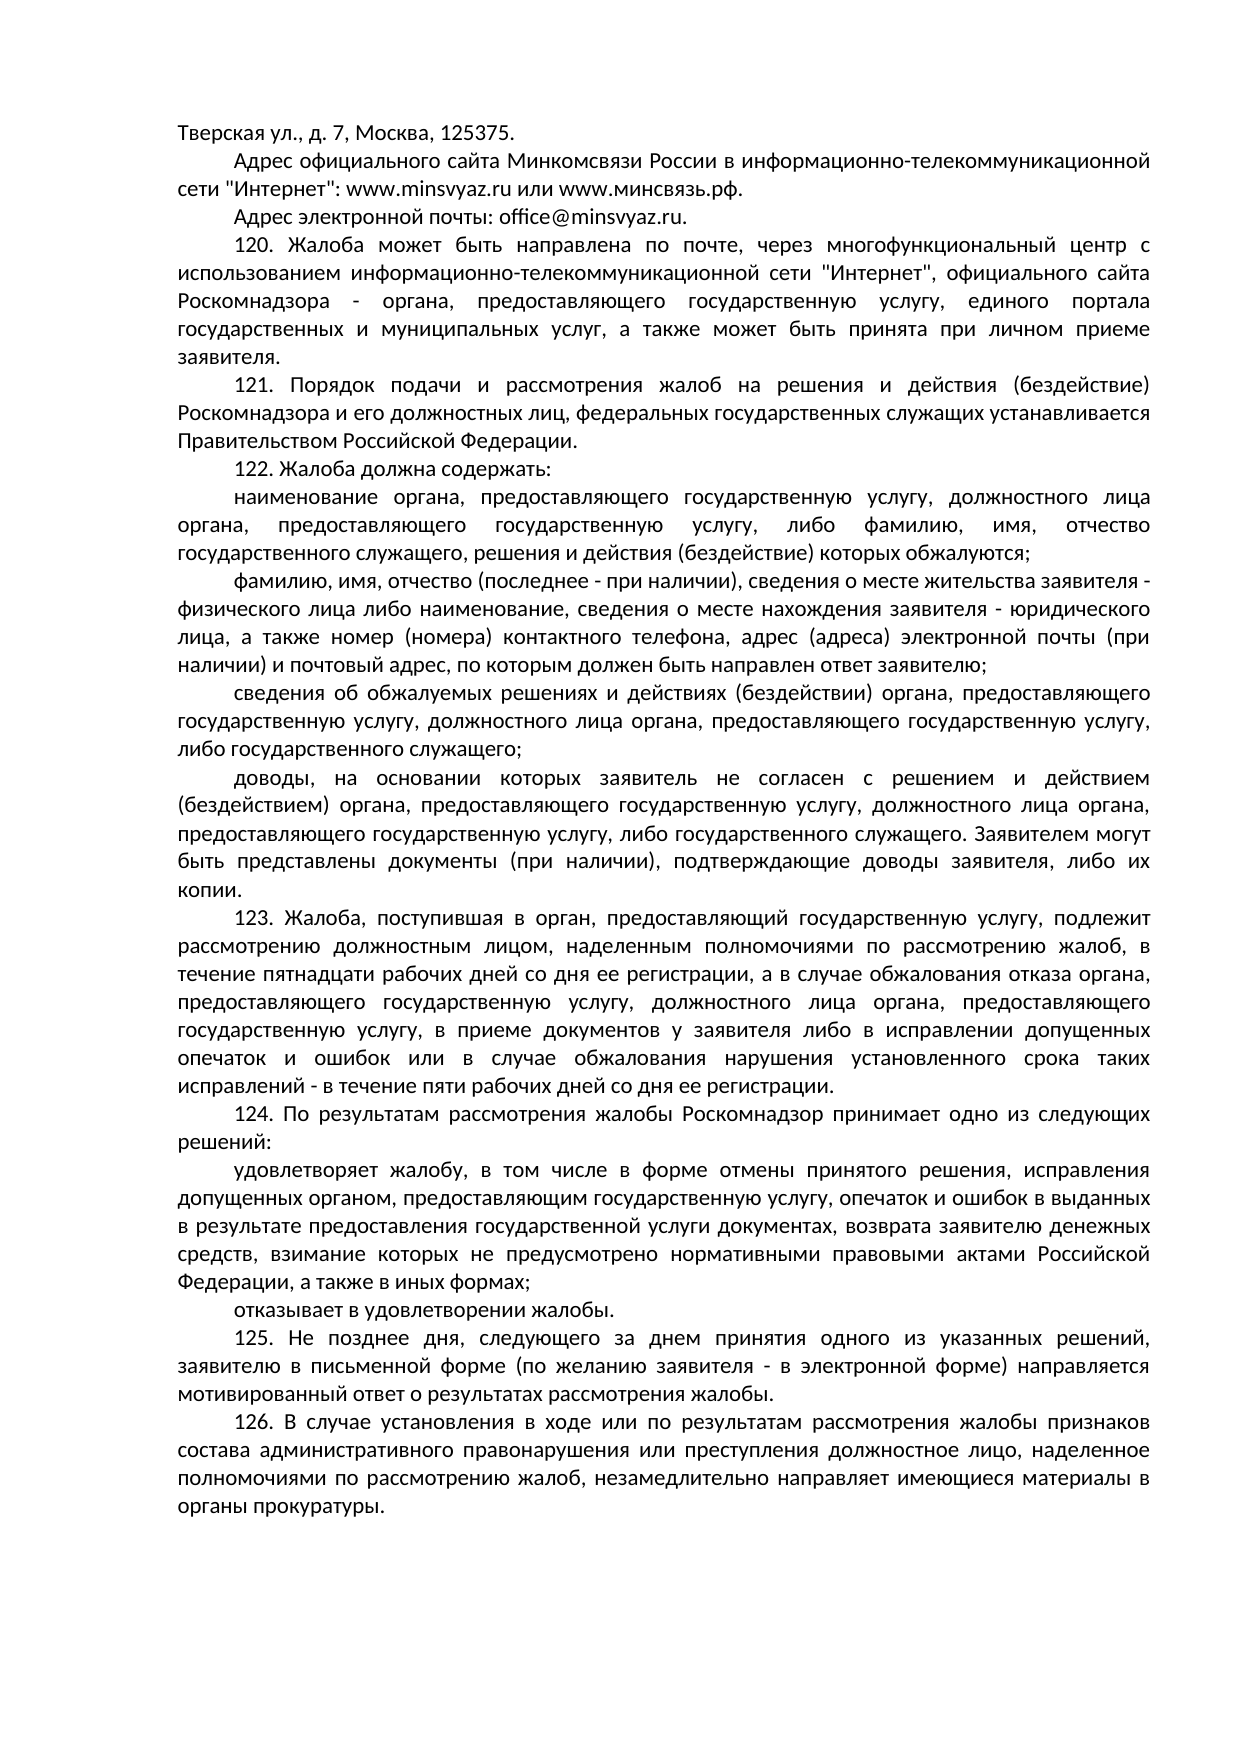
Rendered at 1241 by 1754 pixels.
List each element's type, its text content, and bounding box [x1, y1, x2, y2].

text удовлетворяет жалобу, в том числе в форме отмены принятого решения, исправления допущенных органом, предоставляющим государственную услугу, опечаток и ошибок в выданных в результате предоставления государственной услуги документах, возврата заявителю денежных средств, взимание которых не предусмотрено нормативными правовыми актами Российской Федерации, а также в иных формах; [177, 1155, 1152, 1295]
text 126. В случае установления в ходе или по результатам рассмотрения жалобы признаков состава административного правонарушения или преступления должностное лицо, наделенное полномочиями по рассмотрению жалоб, незамедлительно направляет имеющиеся материалы в органы прокуратуры. [177, 1407, 1152, 1519]
text 122. Жалоба должна содержать: [177, 454, 1152, 482]
text Адрес официального сайта Минкомсвязи России в информационно-телекоммуникационной сети "Интернет": www.minsvyaz.ru или www.минсвязь.рф. [177, 146, 1152, 202]
text фамилию, имя, отчество (последнее - при наличии), сведения о месте жительства заявителя - физического лица либо наименование, сведения о месте нахождения заявителя - юридического лица, а также номер (номера) контактного телефона, адрес (адреса) электронной почты (при наличии) и почтовый адрес, по которым должен быть направлен ответ заявителю; [177, 566, 1152, 678]
text сведения об обжалуемых решениях и действиях (бездействии) органа, предоставляющего государственную услугу, должностного лица органа, предоставляющего государственную услугу, либо государственного служащего; [177, 678, 1152, 763]
text 120. Жалоба может быть направлена по почте, через многофункциональный центр с использованием информационно-телекоммуникационной сети "Интернет", официального сайта Роскомнадзора - органа, предоставляющего государственную услугу, единого портала государственных и муниципальных услуг, а также может быть принята при личном приеме заявителя. [177, 230, 1152, 370]
text 124. По результатам рассмотрения жалобы Роскомнадзор принимает одно из следующих решений: [177, 1099, 1152, 1155]
text Адрес электронной почты: office@minsvyaz.ru. [177, 202, 1152, 230]
text 125. Не позднее дня, следующего за днем принятия одного из указанных решений, заявителю в письменной форме (по желанию заявителя - в электронной форме) направляется мотивированный ответ о результатах рассмотрения жалобы. [177, 1323, 1152, 1407]
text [177, 118, 1152, 146]
text 123. Жалоба, поступившая в орган, предоставляющий государственную услугу, подлежит рассмотрению должностным лицом, наделенным полномочиями по рассмотрению жалоб, в течение пятнадцати рабочих дней со дня ее регистрации, а в случае обжалования отказа органа, предоставляющего государственную услугу, должностного лица органа, предоставляющего государственную услугу, в приеме документов у заявителя либо в исправлении допущенных опечаток и ошибок или в случае обжалования нарушения установленного срока таких исправлений - в течение пяти рабочих дней со дня ее регистрации. [177, 903, 1152, 1099]
text доводы, на основании которых заявитель не согласен с решением и действием (бездействием) органа, предоставляющего государственную услугу, должностного лица органа, предоставляющего государственную услугу, либо государственного служащего. Заявителем могут быть представлены документы (при наличии), подтверждающие доводы заявителя, либо их копии. [177, 763, 1152, 903]
text наименование органа, предоставляющего государственную услугу, должностного лица органа, предоставляющего государственную услугу, либо фамилию, имя, отчество государственного служащего, решения и действия (бездействие) которых обжалуются; [177, 482, 1152, 566]
text отказывает в удовлетворении жалобы. [177, 1295, 1152, 1323]
text 121. Порядок подачи и рассмотрения жалоб на решения и действия (бездействие) Роскомнадзора и его должностных лиц, федеральных государственных служащих устанавливается Правительством Российской Федерации. [177, 370, 1152, 454]
